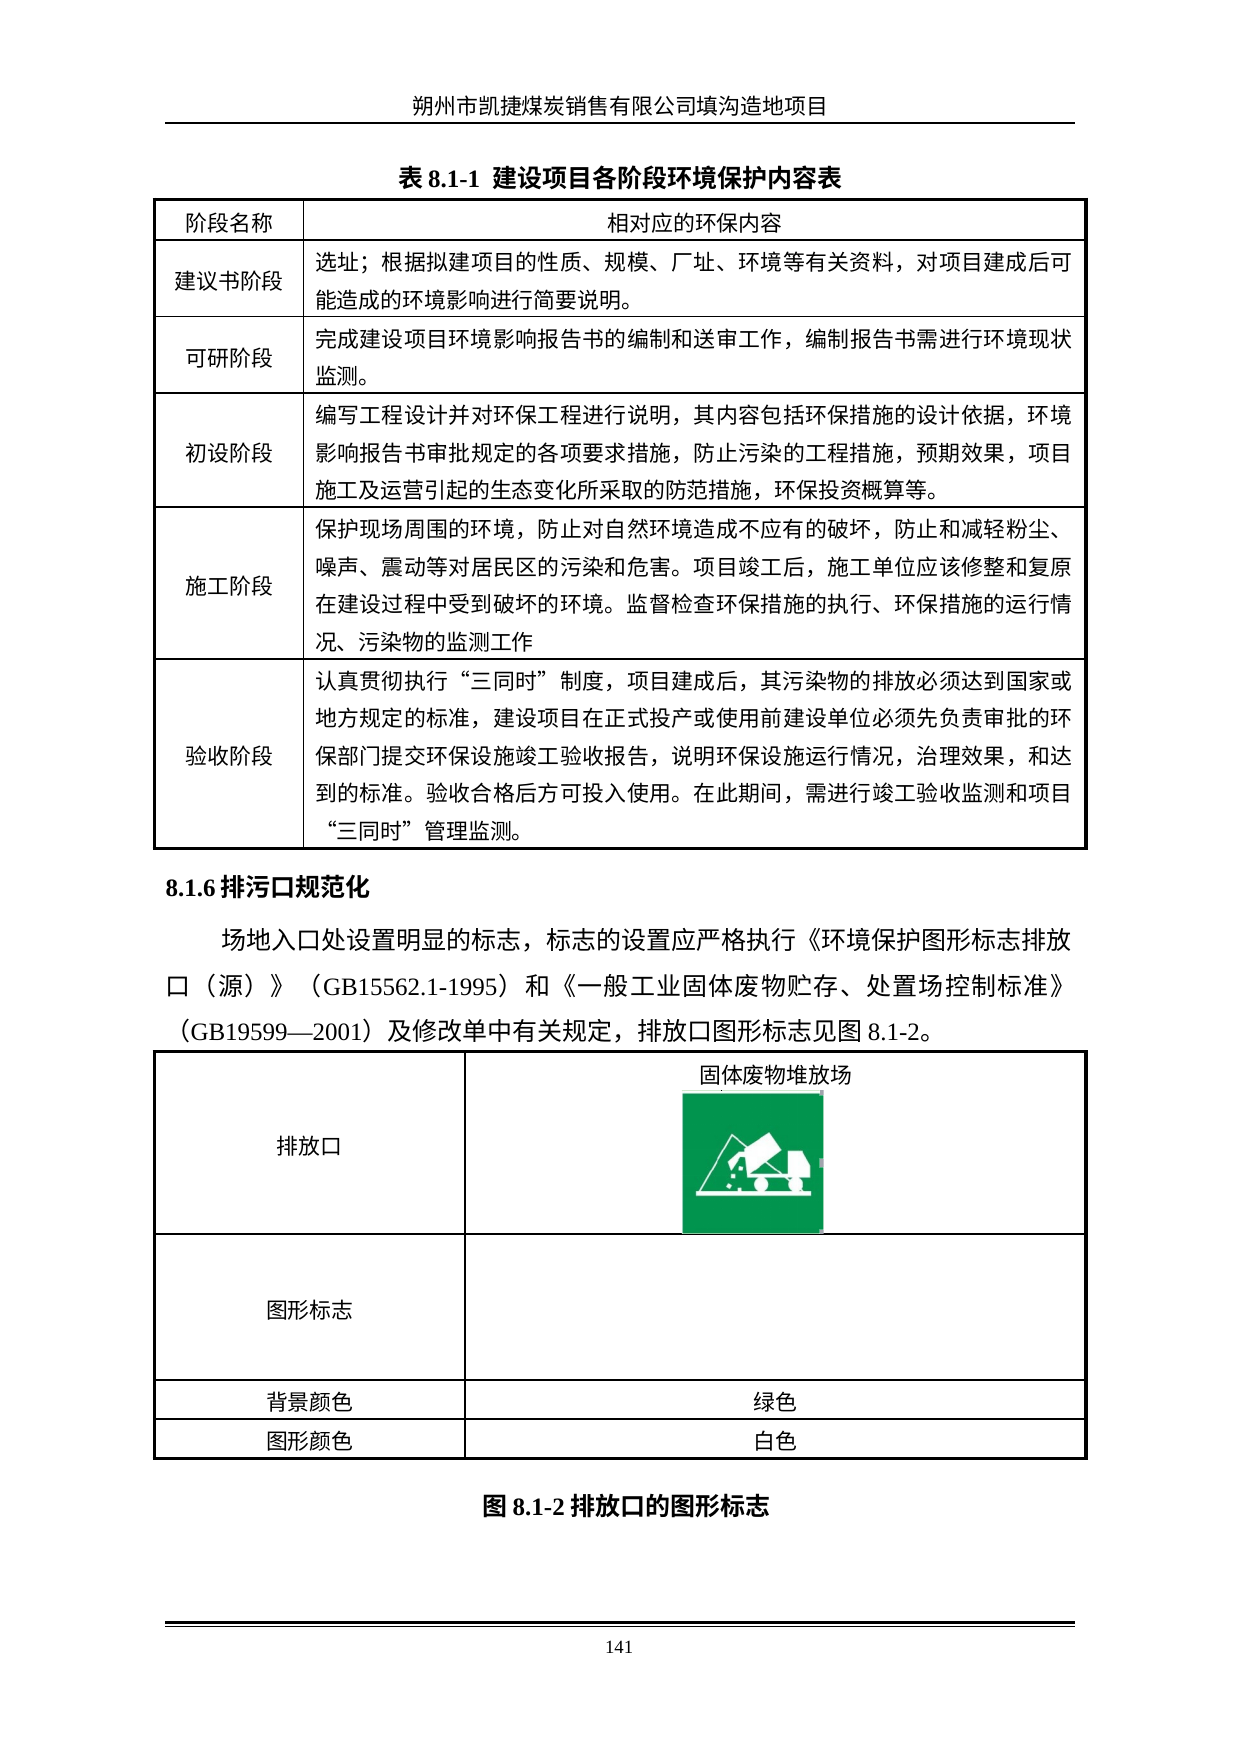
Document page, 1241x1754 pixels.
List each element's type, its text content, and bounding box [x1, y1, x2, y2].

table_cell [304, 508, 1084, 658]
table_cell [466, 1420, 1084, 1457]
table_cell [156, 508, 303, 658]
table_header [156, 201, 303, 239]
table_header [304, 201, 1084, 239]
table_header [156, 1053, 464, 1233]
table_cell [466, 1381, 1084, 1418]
text 表8.1-1 建设项目各阶段环境保护内容表 [165, 148, 1075, 198]
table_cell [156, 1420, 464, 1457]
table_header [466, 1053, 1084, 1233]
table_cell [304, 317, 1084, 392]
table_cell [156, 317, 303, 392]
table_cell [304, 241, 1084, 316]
text 场地入口处设置明显的标志，标志的设置应严格执行《环境保护图形标志排放口（源）》（GB15562.1-1995）和《一般工业固体废物贮存、处置场控制标准》（GB19599—2001）及修改单中有关规定，排放口图形标志见图8.1-2。 [165, 912, 1075, 1050]
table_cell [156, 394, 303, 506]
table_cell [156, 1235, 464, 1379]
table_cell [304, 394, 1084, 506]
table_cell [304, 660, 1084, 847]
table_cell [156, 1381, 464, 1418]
picture [681, 1090, 824, 1234]
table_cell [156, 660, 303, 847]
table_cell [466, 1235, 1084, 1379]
subtitle 8.1.6排污口规范化 [165, 856, 1075, 906]
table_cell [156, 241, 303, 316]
